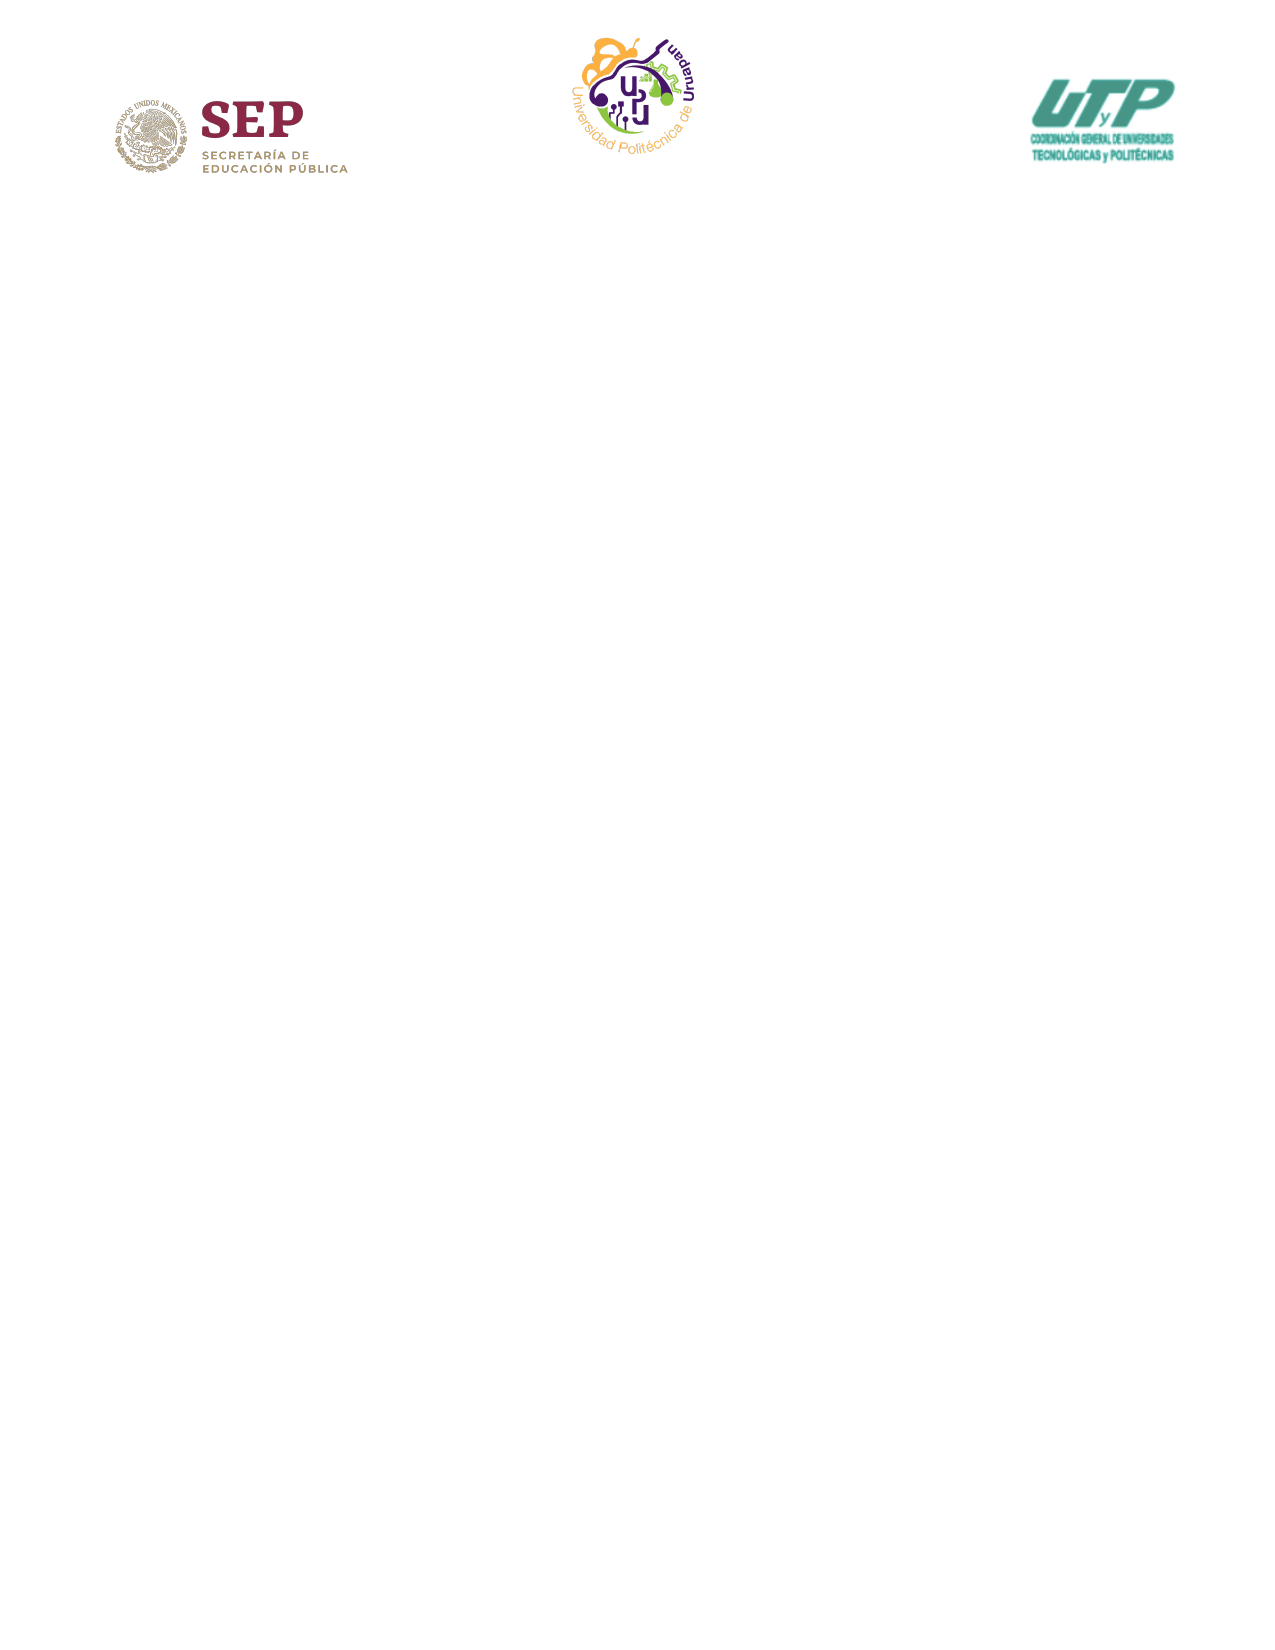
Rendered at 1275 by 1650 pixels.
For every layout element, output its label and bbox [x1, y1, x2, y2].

picture [1025, 73, 1182, 166]
picture [112, 93, 352, 180]
picture [567, 35, 699, 154]
